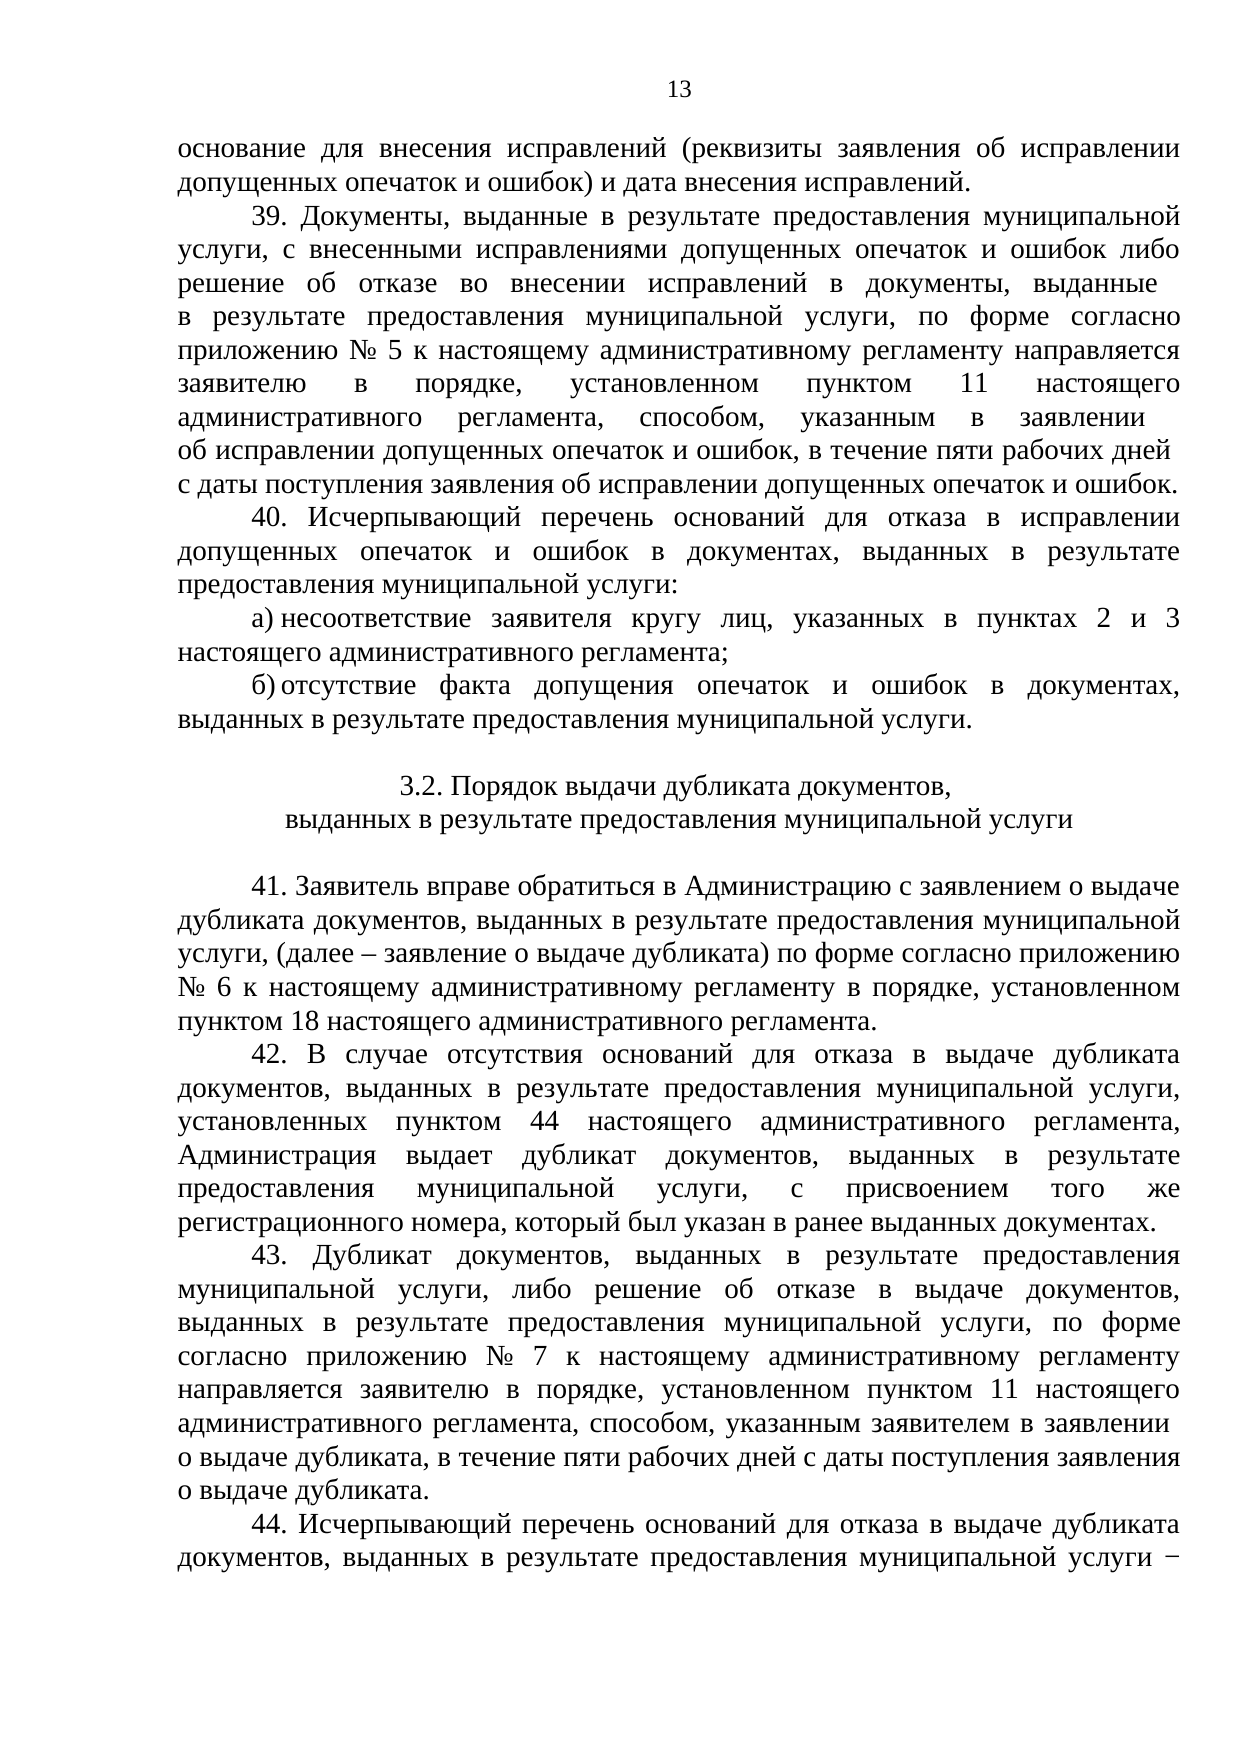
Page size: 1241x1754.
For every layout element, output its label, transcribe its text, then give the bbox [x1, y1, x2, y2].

text а) несоответствие заявителя кругу лиц, указанных в пунктах 2 и 3 настоящего административного регламента; [177, 600, 1181, 667]
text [177, 131, 1181, 198]
text 41. Заявитель вправе обратиться в Администрацию с заявлением о выдаче дубликата документов, выданных в результате предоставления муниципальной услуги, (далее – заявление о выдаче дубликата) по форме согласно приложению № 6 к настоящему административному регламенту в порядке, установленном пунктом 18 настоящего административного регламента. [177, 868, 1181, 1036]
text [177, 1506, 1181, 1573]
text 42. В случае отсутствия оснований для отказа в выдаче дубликата документов, выданных в результате предоставления муниципальной услуги, установленных пунктом 44 настоящего административного регламента, Администрация выдает дубликат документов, выданных в результате предоставления муниципальной услуги, с присвоением того же регистрационного номера, который был указан в ранее выданных документах. [177, 1036, 1181, 1237]
text 39. Документы, выданные в результате предоставления муниципальной услуги, с внесенными исправлениями допущенных опечаток и ошибок либо решение об отказе во внесении исправлений в документы, выданные в результате предоставления муниципальной услуги, по форме согласно приложению № 5 к настоящему административному регламенту направляется заявителю в порядке, установленном пунктом 11 настоящего административного регламента, способом, указанным в заявлении об исправлении допущенных опечаток и ошибок, в течение пяти рабочих дней с даты поступления заявления об исправлении допущенных опечаток и ошибок. [177, 198, 1181, 499]
text 40. Исчерпывающий перечень оснований для отказа в исправлении допущенных опечаток и ошибок в документах, выданных в результате предоставления муниципальной услуги: [177, 499, 1181, 600]
text б) отсутствие факта допущения опечаток и ошибок в документах, выданных в результате предоставления муниципальной услуги. [177, 667, 1181, 734]
text 43. Дубликат документов, выданных в результате предоставления муниципальной услуги, либо решение об отказе в выдаче документов, выданных в результате предоставления муниципальной услуги, по форме согласно приложению № 7 к настоящему административному регламенту направляется заявителю в порядке, установленном пунктом 11 настоящего административного регламента, способом, указанным заявителем в заявлении о выдаче дубликата, в течение пяти рабочих дней с даты поступления заявления о выдаче дубликата. [177, 1237, 1181, 1506]
text 3.2. Порядок выдачи дубликата документов, выданных в результате предоставления муниципальной услуги [177, 768, 1181, 835]
